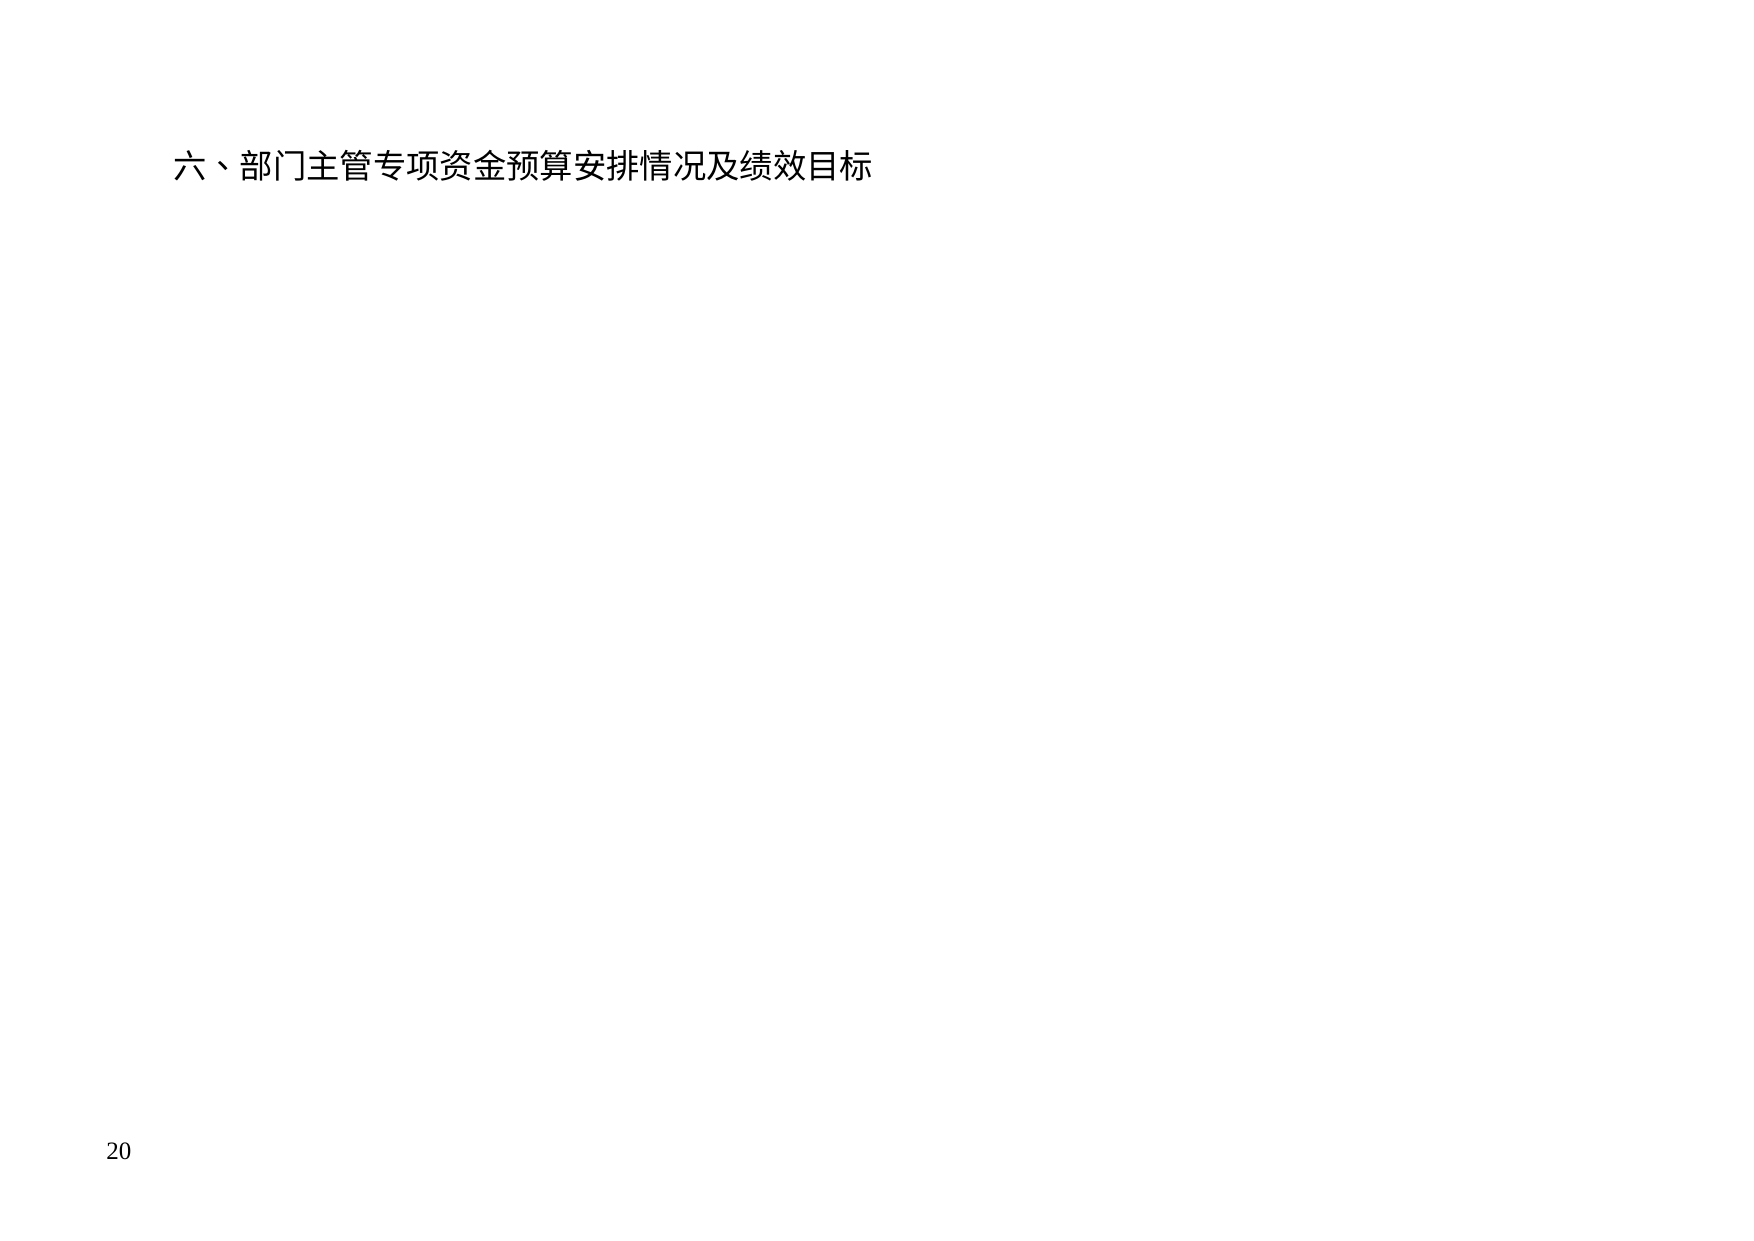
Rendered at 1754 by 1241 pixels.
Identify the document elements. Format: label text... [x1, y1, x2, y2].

text 六、部门主管专项资金预算安排情况及绩效目标 [106, 143, 1648, 188]
